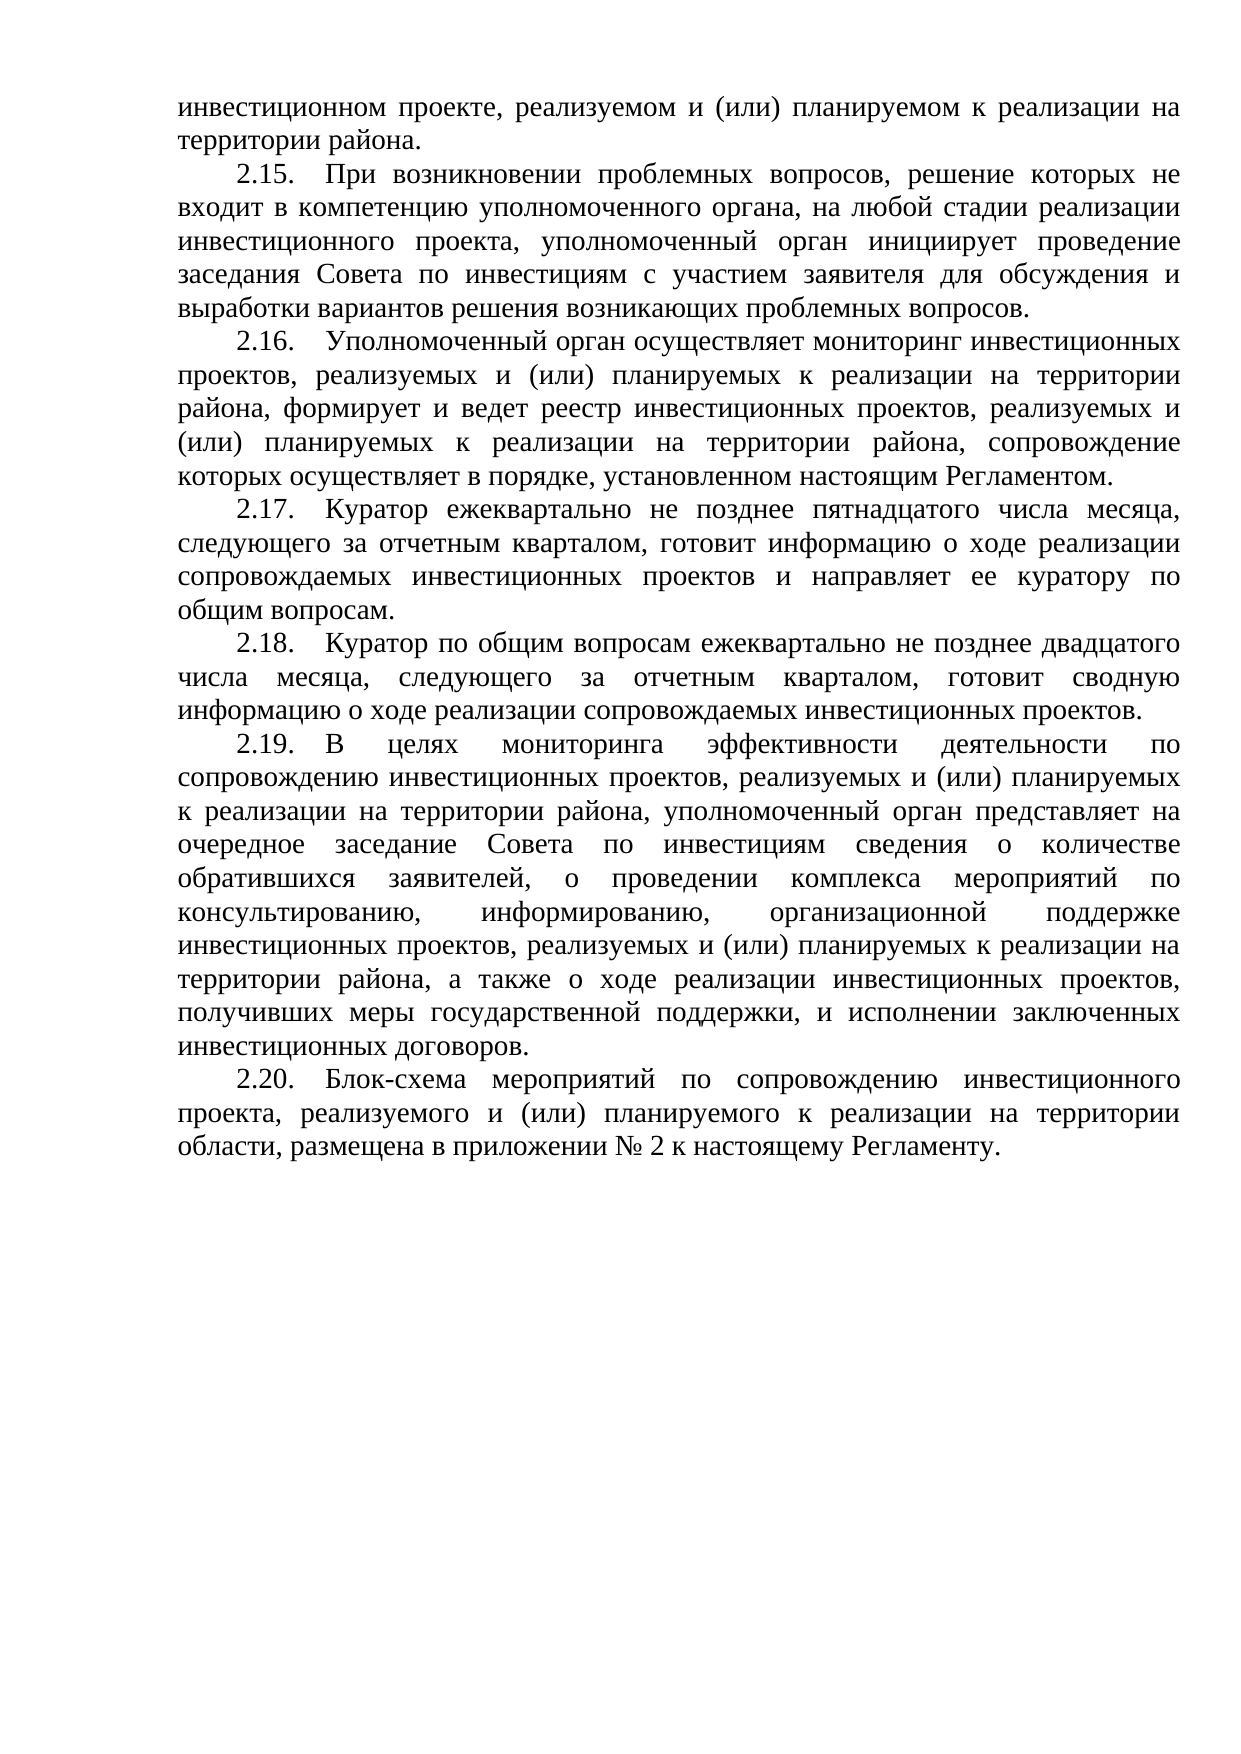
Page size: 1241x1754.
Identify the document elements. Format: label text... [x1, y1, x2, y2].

list Блок-схема мероприятий по сопровождению инвестиционного проекта, реализуемого и (или) планируемого к реализации на территории области, размещена в приложении № 2 к настоящему Регламенту. [177, 1061, 1181, 1162]
list Куратор по общим вопросам ежеквартально не позднее двадцатого числа месяца, следующего за отчетным кварталом, готовит сводную информацию о ходе реализации сопровождаемых инвестиционных проектов. [177, 625, 1181, 726]
list Уполномоченный орган осуществляет мониторинг инвестиционных проектов, реализуемых и (или) планируемых к реализации на территории района, формирует и ведет реестр инвестиционных проектов, реализуемых и (или) планируемых к реализации на территории района, сопровождение которых осуществляет в порядке, установленном настоящим Регламентом. [177, 323, 1181, 491]
list При возникновении проблемных вопросов, решение которых не входит в компетенцию уполномоченного органа, на любой стадии реализации инвестиционного проекта, уполномоченный орган инициирует проведение заседания Совета по инвестициям с участием заявителя для обсуждения и выработки вариантов решения возникающих проблемных вопросов. [177, 156, 1181, 323]
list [177, 89, 1181, 156]
list В целях мониторинга эффективности деятельности по сопровождению инвестиционных проектов, реализуемых и (или) планируемых к реализации на территории района, уполномоченный орган представляет на очередное заседание Совета по инвестициям сведения о количестве обратившихся заявителей, о проведении комплекса мероприятий по консультированию, информированию, организационной поддержке инвестиционных проектов, реализуемых и (или) планируемых к реализации на территории района, а также о ходе реализации инвестиционных проектов, получивших меры государственной поддержки, и исполнении заключенных инвестиционных договоров. [177, 726, 1181, 1061]
list Куратор ежеквартально не позднее пятнадцатого числа месяца, следующего за отчетным кварталом, готовит информацию о ходе реализации сопровождаемых инвестиционных проектов и направляет ее куратору по общим вопросам. [177, 491, 1181, 625]
